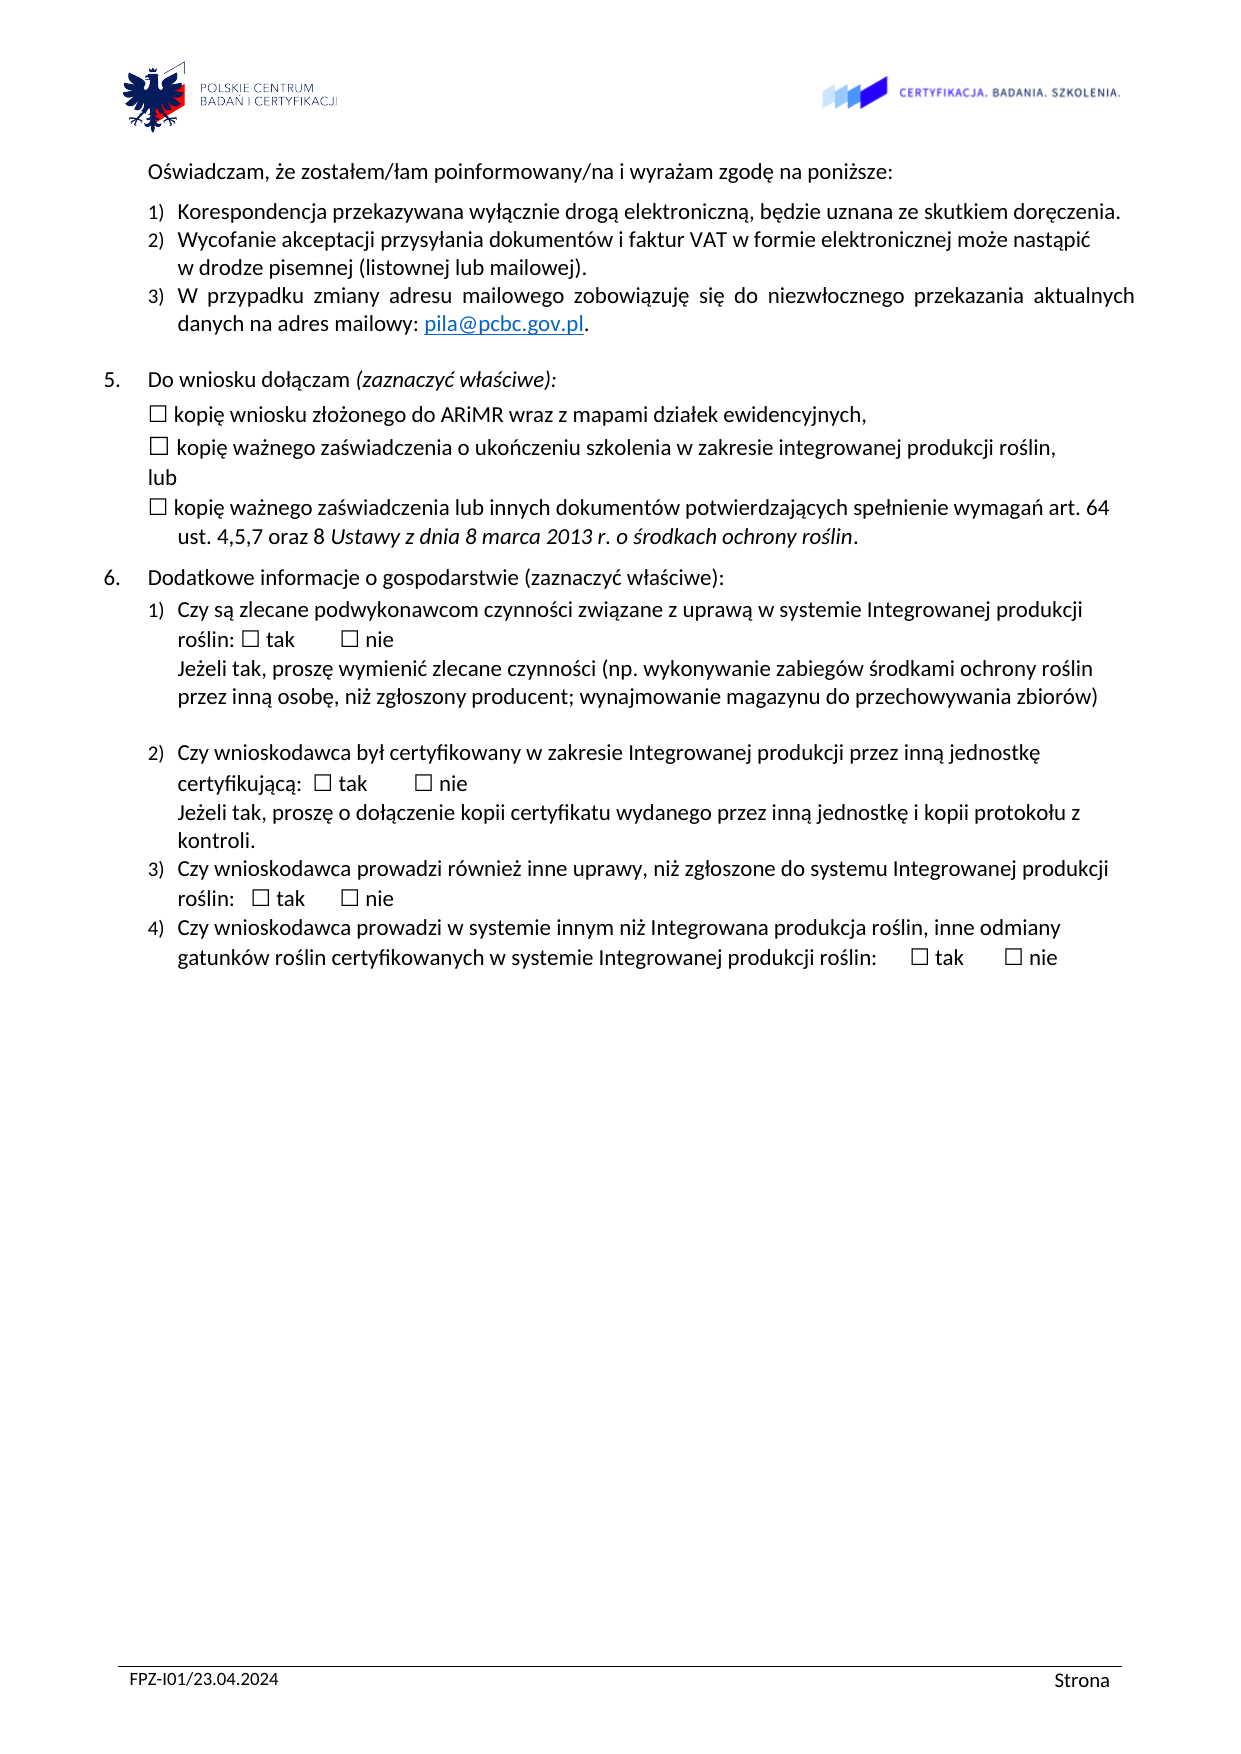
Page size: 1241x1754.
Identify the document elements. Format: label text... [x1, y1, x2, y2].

list Jeżeli tak, proszę wymienić zlecane czynności (np. wykonywanie zabiegów środkami ochrony roślin przez inną osobę, niż zgłoszony producent; wynajmowanie magazynu do przechowywania zbiorów) [177, 654, 1137, 738]
list Dodatkowe informacje o gospodarstwie (zaznaczyć właściwe): [103, 563, 1137, 591]
list Czy wnioskodawca prowadzi w systemie innym niż Integrowana produkcja roślin, inne odmiany gatunków roślin certyfikowanych w systemie Integrowanej produkcji roślin: tak nie [148, 913, 1137, 972]
list Do wniosku dołączam (zaznaczyć właściwe): [103, 366, 1137, 394]
list Korespondencja przekazywana wyłącznie drogą elektroniczną, będzie uznana ze skutkiem doręczenia. [148, 197, 1137, 226]
text kopię wniosku złożonego do ARiMR wraz z mapami działek ewidencyjnych, [148, 398, 1137, 429]
list Czy wnioskodawca prowadzi również inne uprawy, niż zgłoszone do systemu Integrowanej produkcji roślin: tak nie [148, 854, 1137, 913]
list Czy są zlecane podwykonawcom czynności związane z uprawą w systemie Integrowanej produkcji roślin: tak nie [148, 595, 1137, 654]
list Czy wnioskodawca był certyfikowany w zakresie Integrowanej produkcji przez inną jednostkę certyfikującą: tak nie [148, 738, 1137, 798]
list Wycofanie akceptacji przysyłania dokumentów i faktur VAT w formie elektronicznej może nastąpić w drodze pisemnej (listownej lub mailowej). [148, 226, 1137, 282]
text Oświadczam, że zostałem/łam poinformowany/na i wyrażam zgodę na poniższe: [148, 157, 1137, 185]
list W przypadku zmiany adresu mailowego zobowiązuję się do niezwłocznego przekazania aktualnych danych na adres mailowy: pila@pcbc.gov.pl. [148, 282, 1137, 338]
list Jeżeli tak, proszę o dołączenie kopii certyfikatu wydanego przez inną jednostkę i kopii protokołu z kontroli. [177, 798, 1137, 854]
picture [122, 61, 337, 133]
text kopię ważnego zaświadczenia lub innych dokumentów potwierdzających spełnienie wymagań art. 64 ust. 4,5,7 oraz 8 Ustawy z dnia 8 marca 2013 r. o środkach ochrony roślin. [148, 491, 1137, 550]
text lub [148, 463, 1137, 491]
picture [822, 76, 1120, 109]
text kopię ważnego zaświadczenia o ukończeniu szkolenia w zakresie integrowanej produkcji roślin, [148, 429, 1137, 463]
